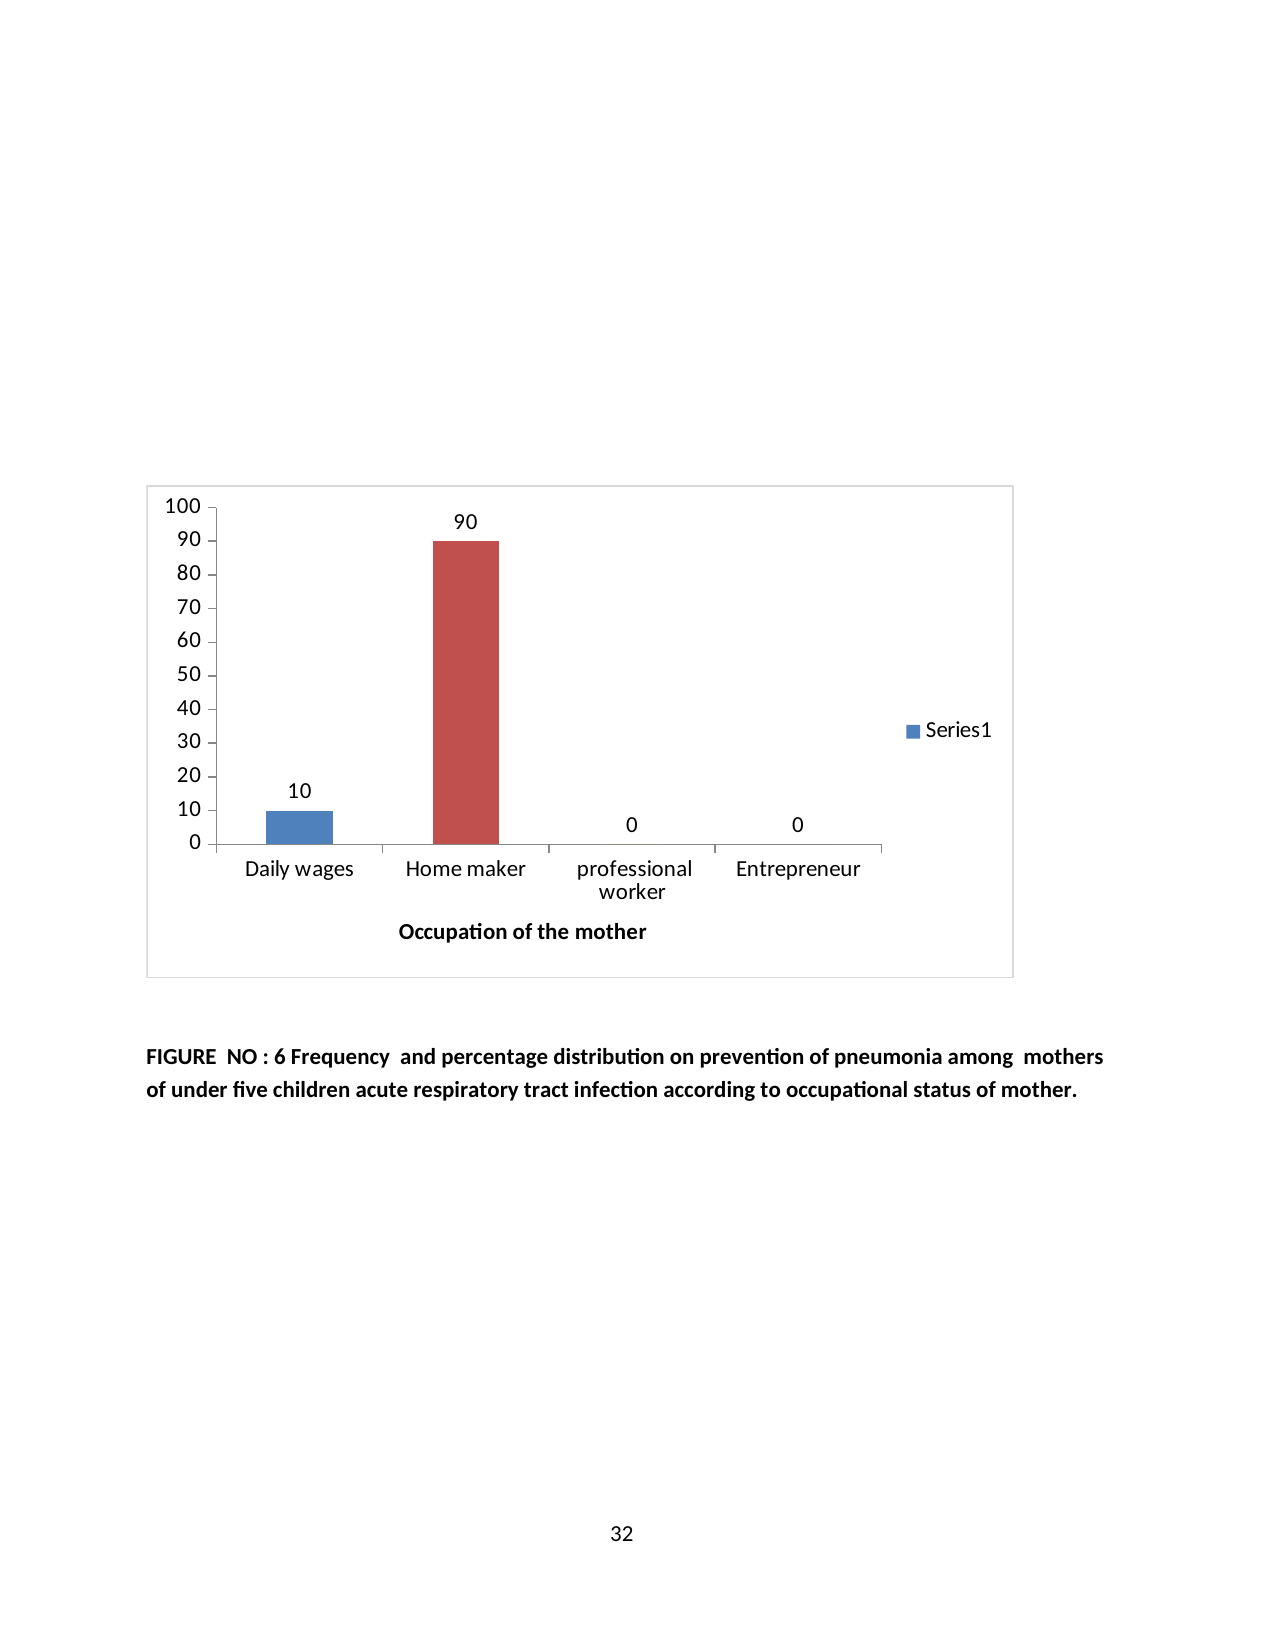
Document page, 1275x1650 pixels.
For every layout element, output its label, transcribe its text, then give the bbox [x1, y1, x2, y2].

text FIGURE NO : 6 Frequency and percentage distribution on prevention of pneumonia among mothers of under five children acute respiratory tract infection according to occupational status of mother. [146, 1042, 1125, 1103]
